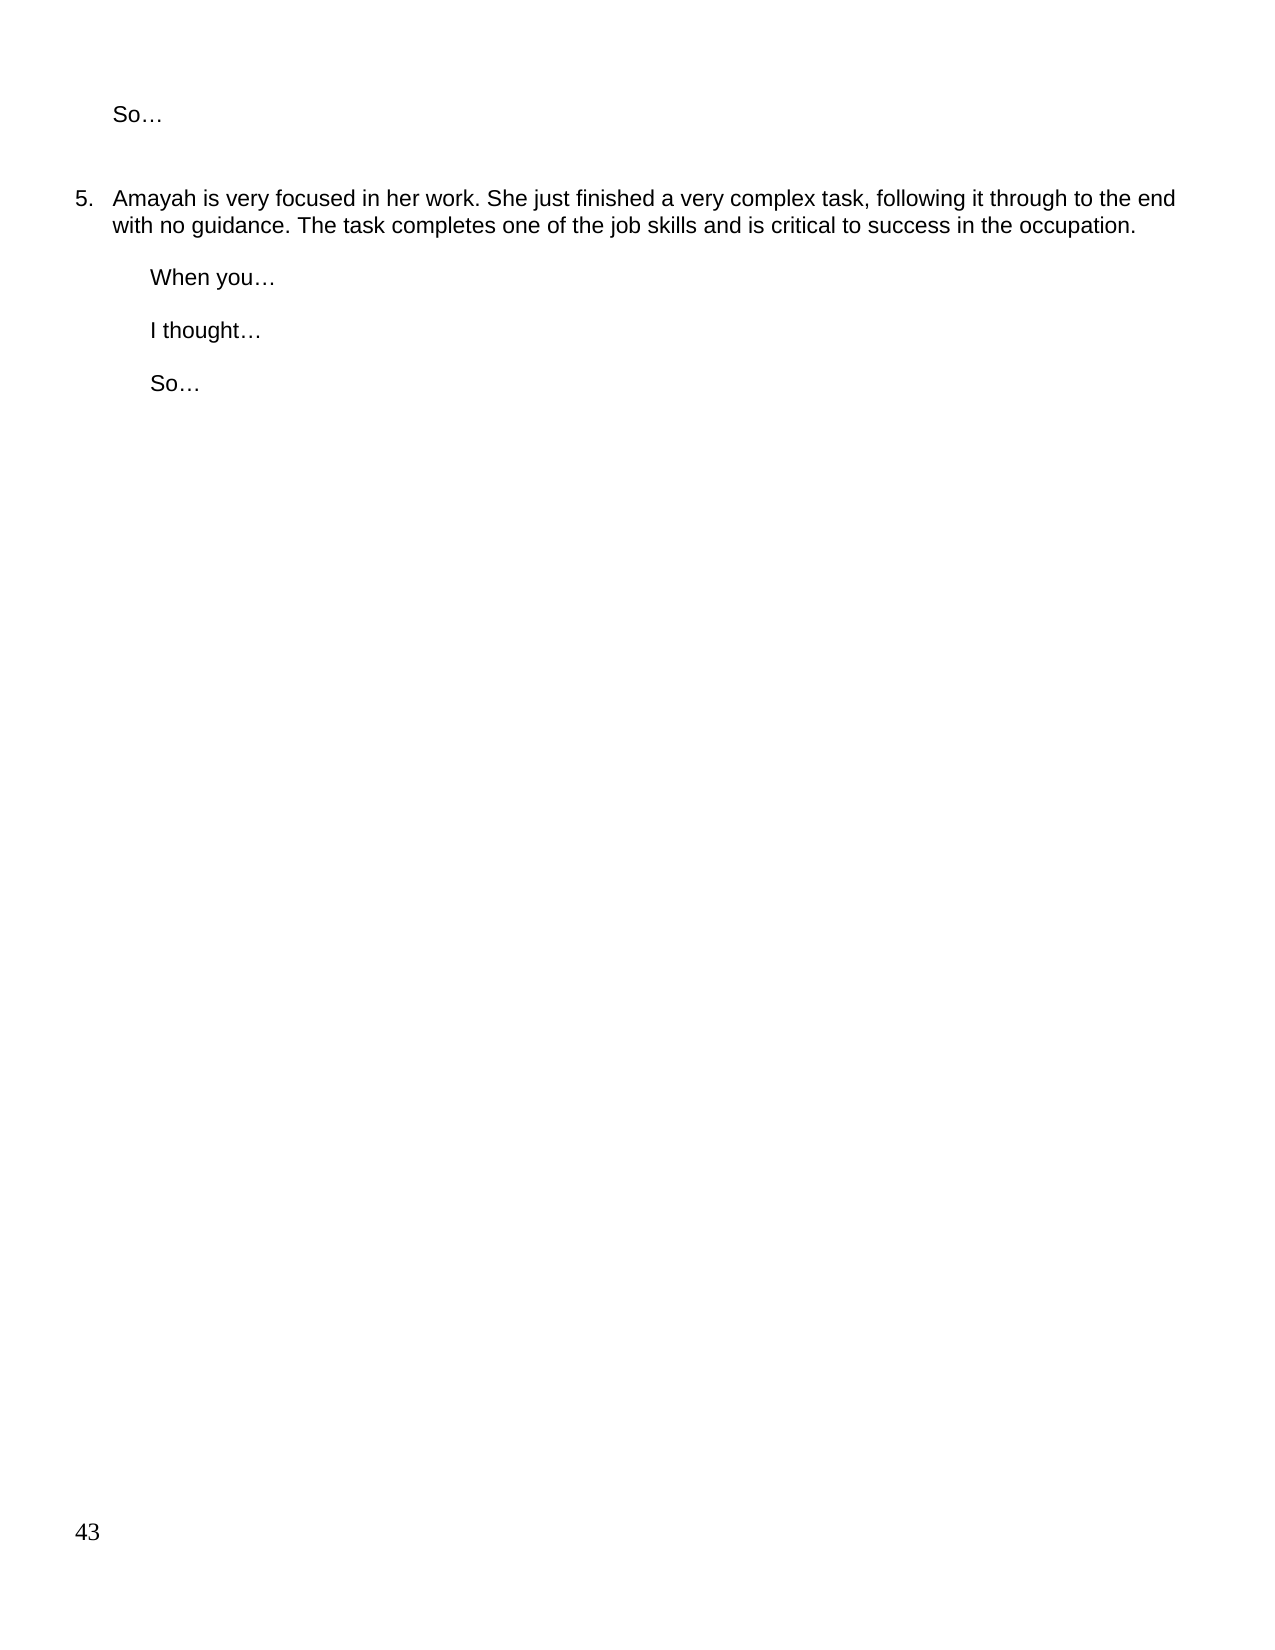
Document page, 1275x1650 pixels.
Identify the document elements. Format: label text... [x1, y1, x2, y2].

text So… [150, 370, 1200, 396]
text I thought… [150, 317, 1200, 343]
list Amayah is very focused in her work. She just finished a very complex task, following it through to the end with no guidance. The task completes one of the job skills and is critical to success in the occupation. [75, 185, 1200, 238]
text So… [112, 101, 1200, 128]
text When you… [150, 264, 1200, 291]
